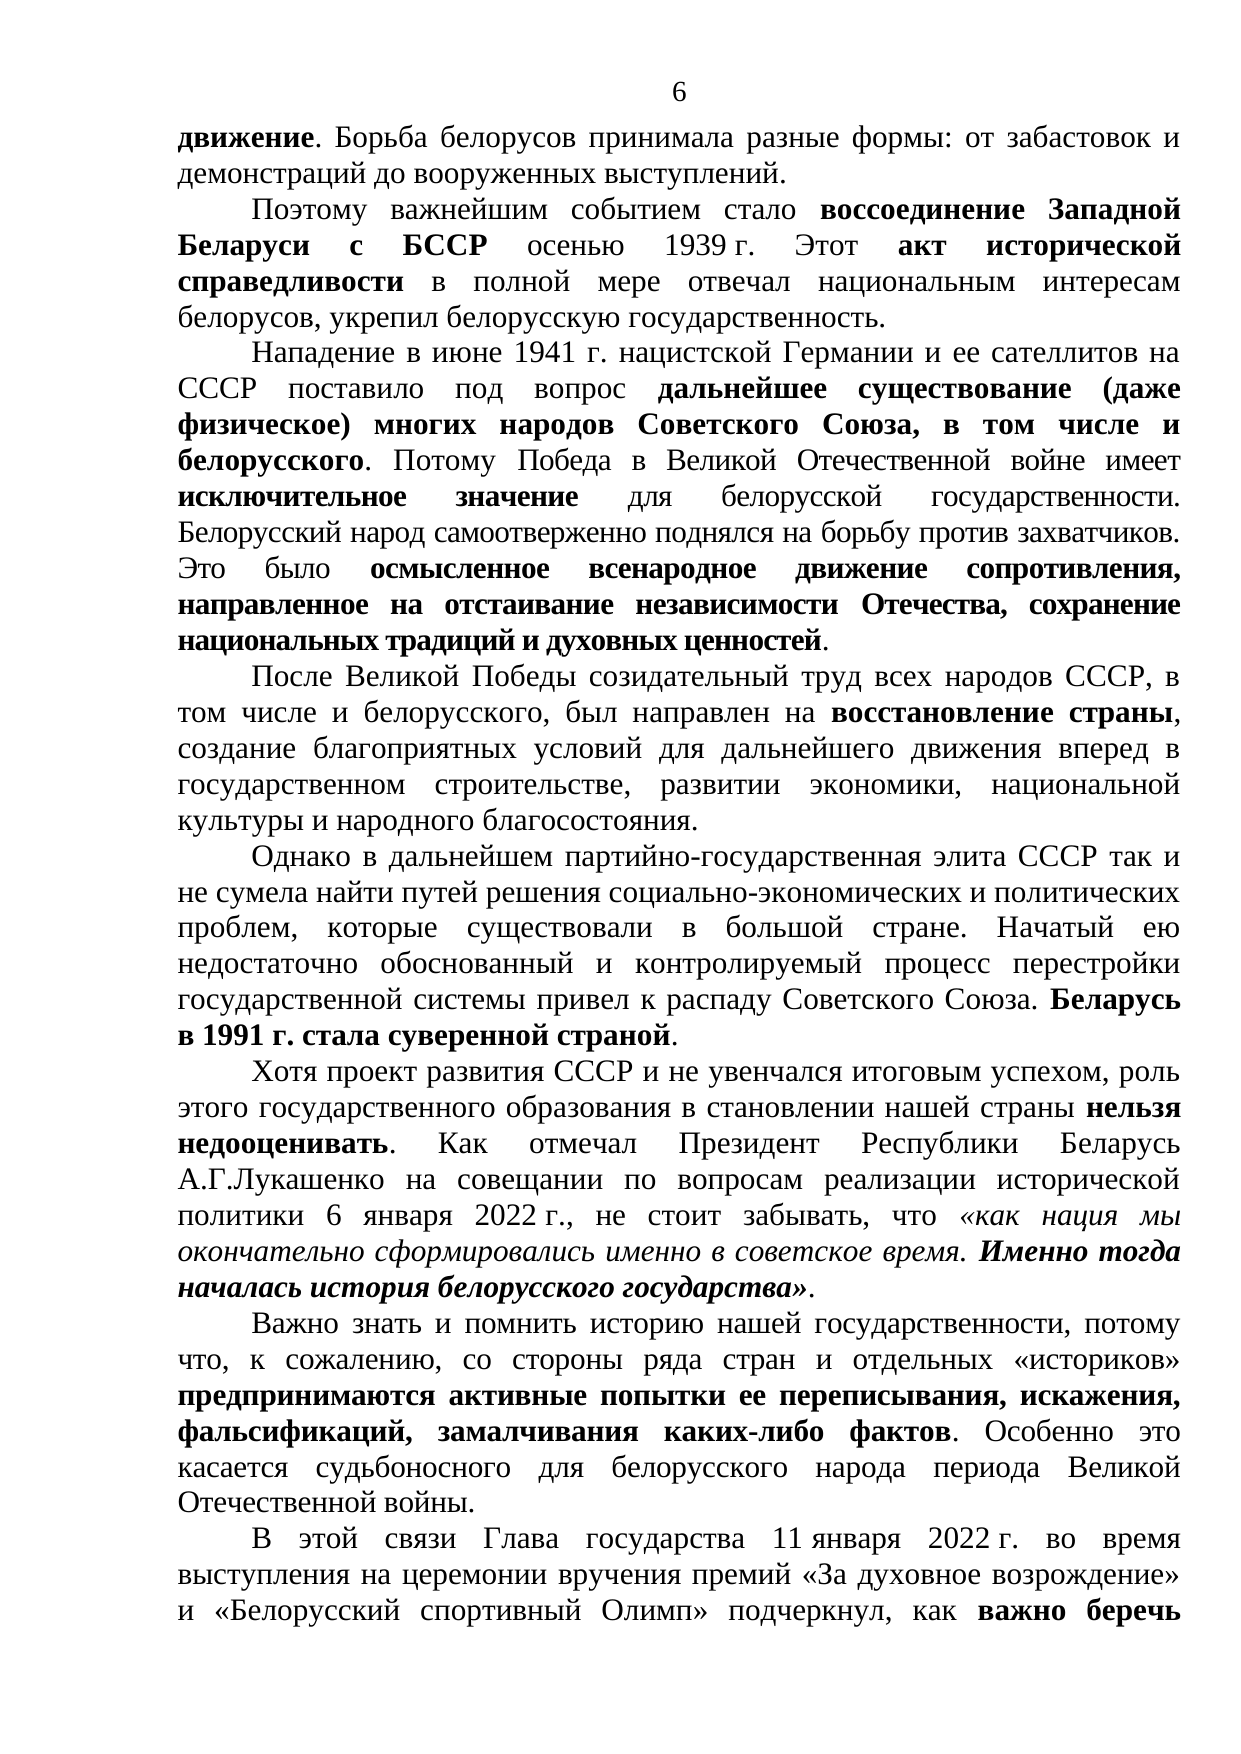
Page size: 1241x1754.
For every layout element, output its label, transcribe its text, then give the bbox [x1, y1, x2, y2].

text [177, 1520, 1181, 1627]
text Хотя проект развития СССР и не увенчался итоговым успехом, роль этого государственного образования в становлении нашей страны нельзя недооценивать. Как отмечал Президент Республики Беларусь А.Г.Лукашенко на совещании по вопросам реализации исторической политики 6 января 2022 г., не стоит забывать, что «как нация мы окончательно сформировались именно в советское время. Именно тогда началась история белорусского государства». [177, 1052, 1181, 1304]
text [177, 118, 1181, 190]
text Важно знать и помнить историю нашей государственности, потому что, к сожалению, со стороны ряда стран и отдельных «историков» предпринимаются активные попытки ее переписывания, искажения, фальсификаций, замалчивания каких-либо фактов. Особенно это касается судьбоносного для белорусского народа периода Великой Отечественной войны. [177, 1304, 1181, 1520]
text После Великой Победы созидательный труд всех народов СССР, в том числе и белорусского, был направлен на восстановление страны, создание благоприятных условий для дальнейшего движения вперед в государственном строительстве, развитии экономики, национальной культуры и народного благосостояния. [177, 657, 1181, 837]
text Нападение в июне 1941 г. нацистской Германии и ее сателлитов на СССР поставило под вопрос дальнейшее существование (даже физическое) многих народов Советского Союза, в том числе и белорусского. Потому Победа в Великой Отечественной войне имеет исключительное значение для белорусской государственности. Белорусский народ самоотверженно поднялся на борьбу против захватчиков. Это было осмысленное всенародное движение сопротивления, направленное на отстаивание независимости Отечества, сохранение национальных традиций и духовных ценностей. [177, 334, 1181, 657]
text Однако в дальнейшем партийно-государственная элита СССР так и не сумела найти путей решения социально-экономических и политических проблем, которые существовали в большой стране. Начатый ею недостаточно обоснованный и контролируемый процесс перестройки государственной системы привел к распаду Советского Союза. Беларусь в 1991 г. стала суверенной страной. [177, 837, 1181, 1052]
text Поэтому важнейшим событием стало воссоединение Западной Беларуси с БССР осенью 1939 г. Этот акт исторической справедливости в полной мере отвечал национальным интересам белорусов, укрепил белорусскую государственность. [177, 190, 1181, 334]
